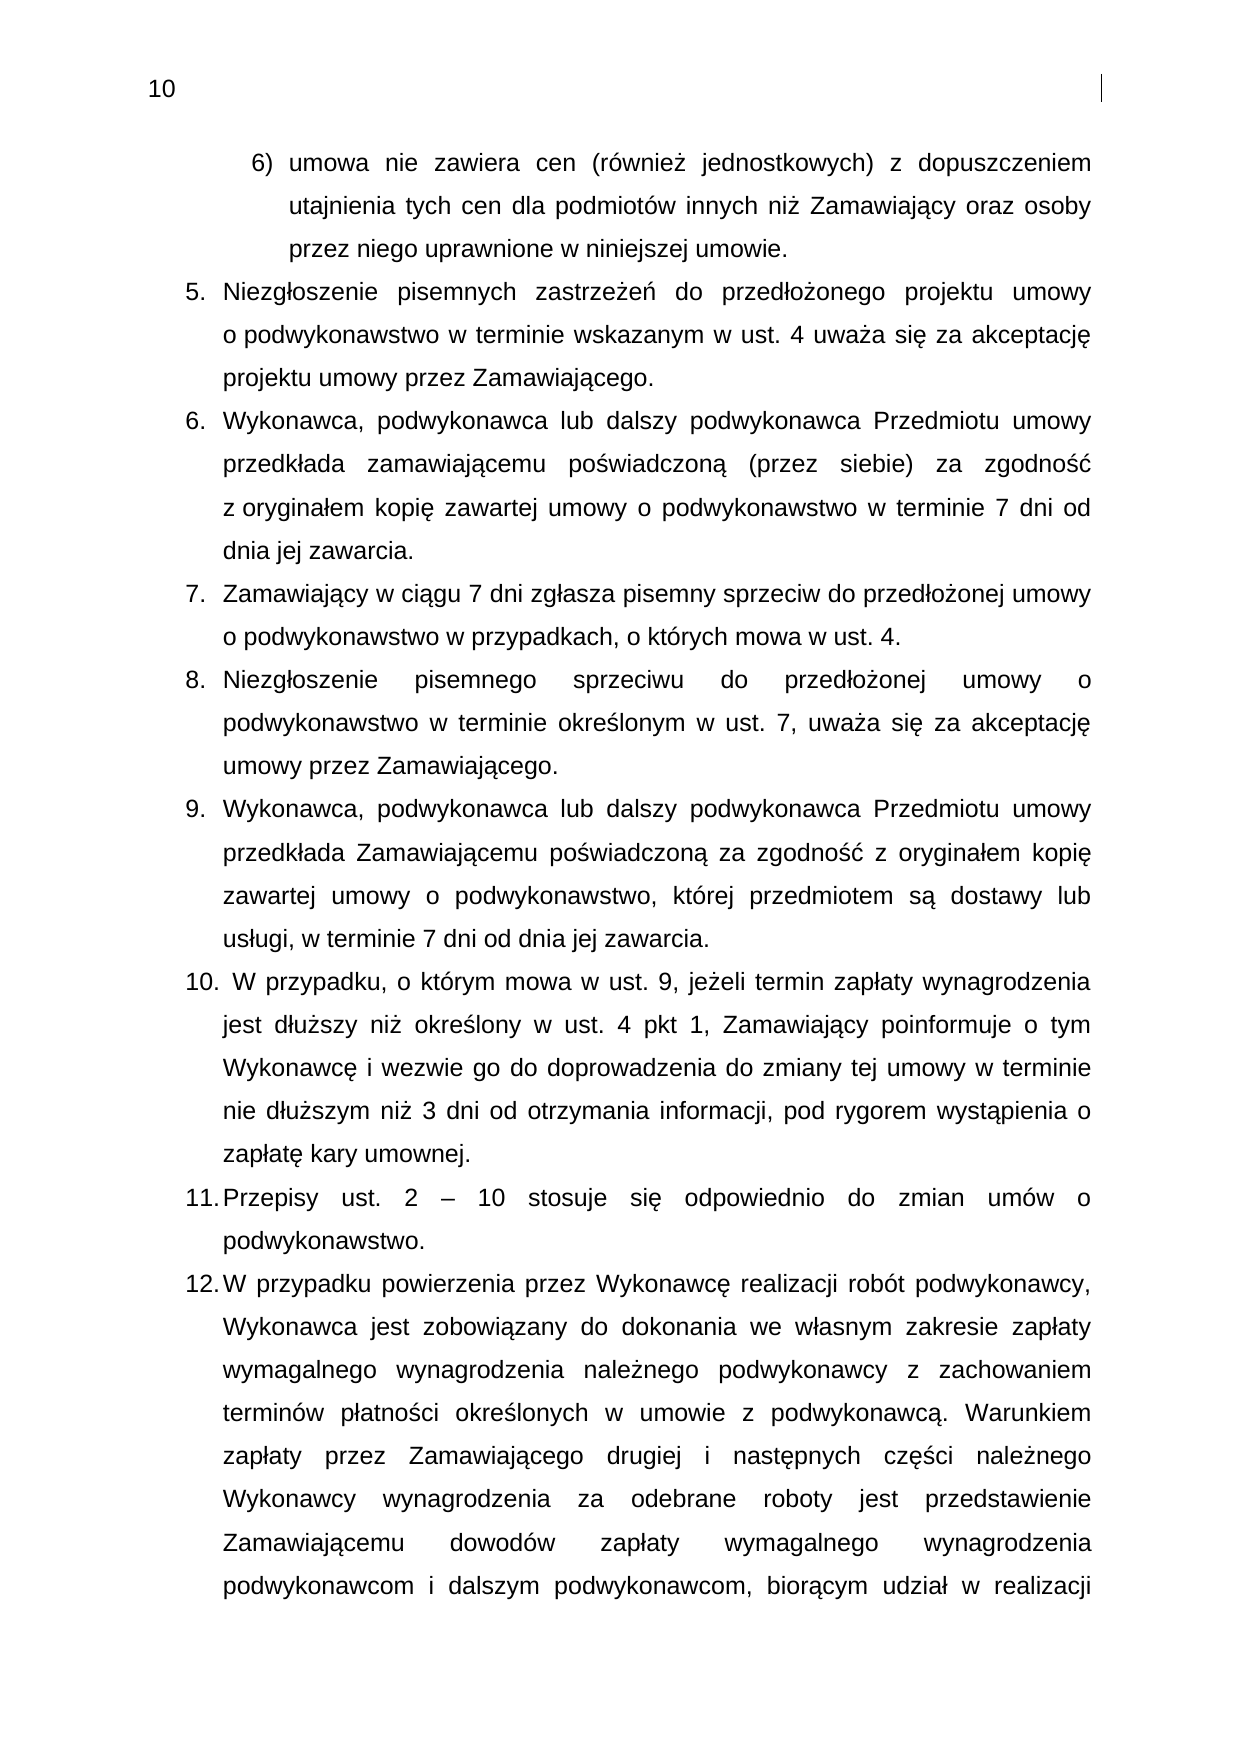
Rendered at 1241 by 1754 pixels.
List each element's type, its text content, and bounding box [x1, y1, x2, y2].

list Przepisy ust. 2 – 10 stosuje się odpowiednio do zmian umów o podwykonawstwo. [185, 1183, 1093, 1254]
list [185, 1269, 1093, 1599]
list W przypadku, o którym mowa w ust. 9, jeżeli termin zapłaty wynagrodzenia jest dłuższy niż określony w ust. 4 pkt 1, Zamawiający poinformuje o tym Wykonawcę i wezwie go do doprowadzenia do zmiany tej umowy w terminie nie dłuższym niż 3 dni od otrzymania informacji, pod rygorem wystąpienia o zapłatę kary umownej. [185, 967, 1093, 1168]
list Wykonawca, podwykonawca lub dalszy podwykonawca Przedmiotu umowy przedkłada Zamawiającemu poświadczoną za zgodność z oryginałem kopię zawartej umowy o podwykonawstwo, której przedmiotem są dostawy lub usługi, w terminie 7 dni od dnia jej zawarcia. [185, 794, 1093, 953]
list Niezgłoszenie pisemnych zastrzeżeń do przedłożonego projektu umowy o podwykonawstwo w terminie wskazanym w ust. 4 uważa się za akceptację projektu umowy przez Zamawiającego. [185, 277, 1093, 392]
list umowa nie zawiera cen (również jednostkowych) z dopuszczeniem utajnienia tych cen dla podmiotów innych niż Zamawiający oraz osoby przez niego uprawnione w niniejszej umowie. [251, 148, 1093, 263]
list Zamawiający w ciągu 7 dni zgłasza pisemny sprzeciw do przedłożonej umowy o podwykonawstwo w przypadkach, o których mowa w ust. 4. [185, 579, 1093, 651]
list Wykonawca, podwykonawca lub dalszy podwykonawca Przedmiotu umowy przedkłada zamawiającemu poświadczoną (przez siebie) za zgodność z oryginałem kopię zawartej umowy o podwykonawstwo w terminie 7 dni od dnia jej zawarcia. [185, 406, 1093, 564]
list Niezgłoszenie pisemnego sprzeciwu do przedłożonej umowy o podwykonawstwo w terminie określonym w ust. 7, uważa się za akceptację umowy przez Zamawiającego. [185, 665, 1093, 780]
